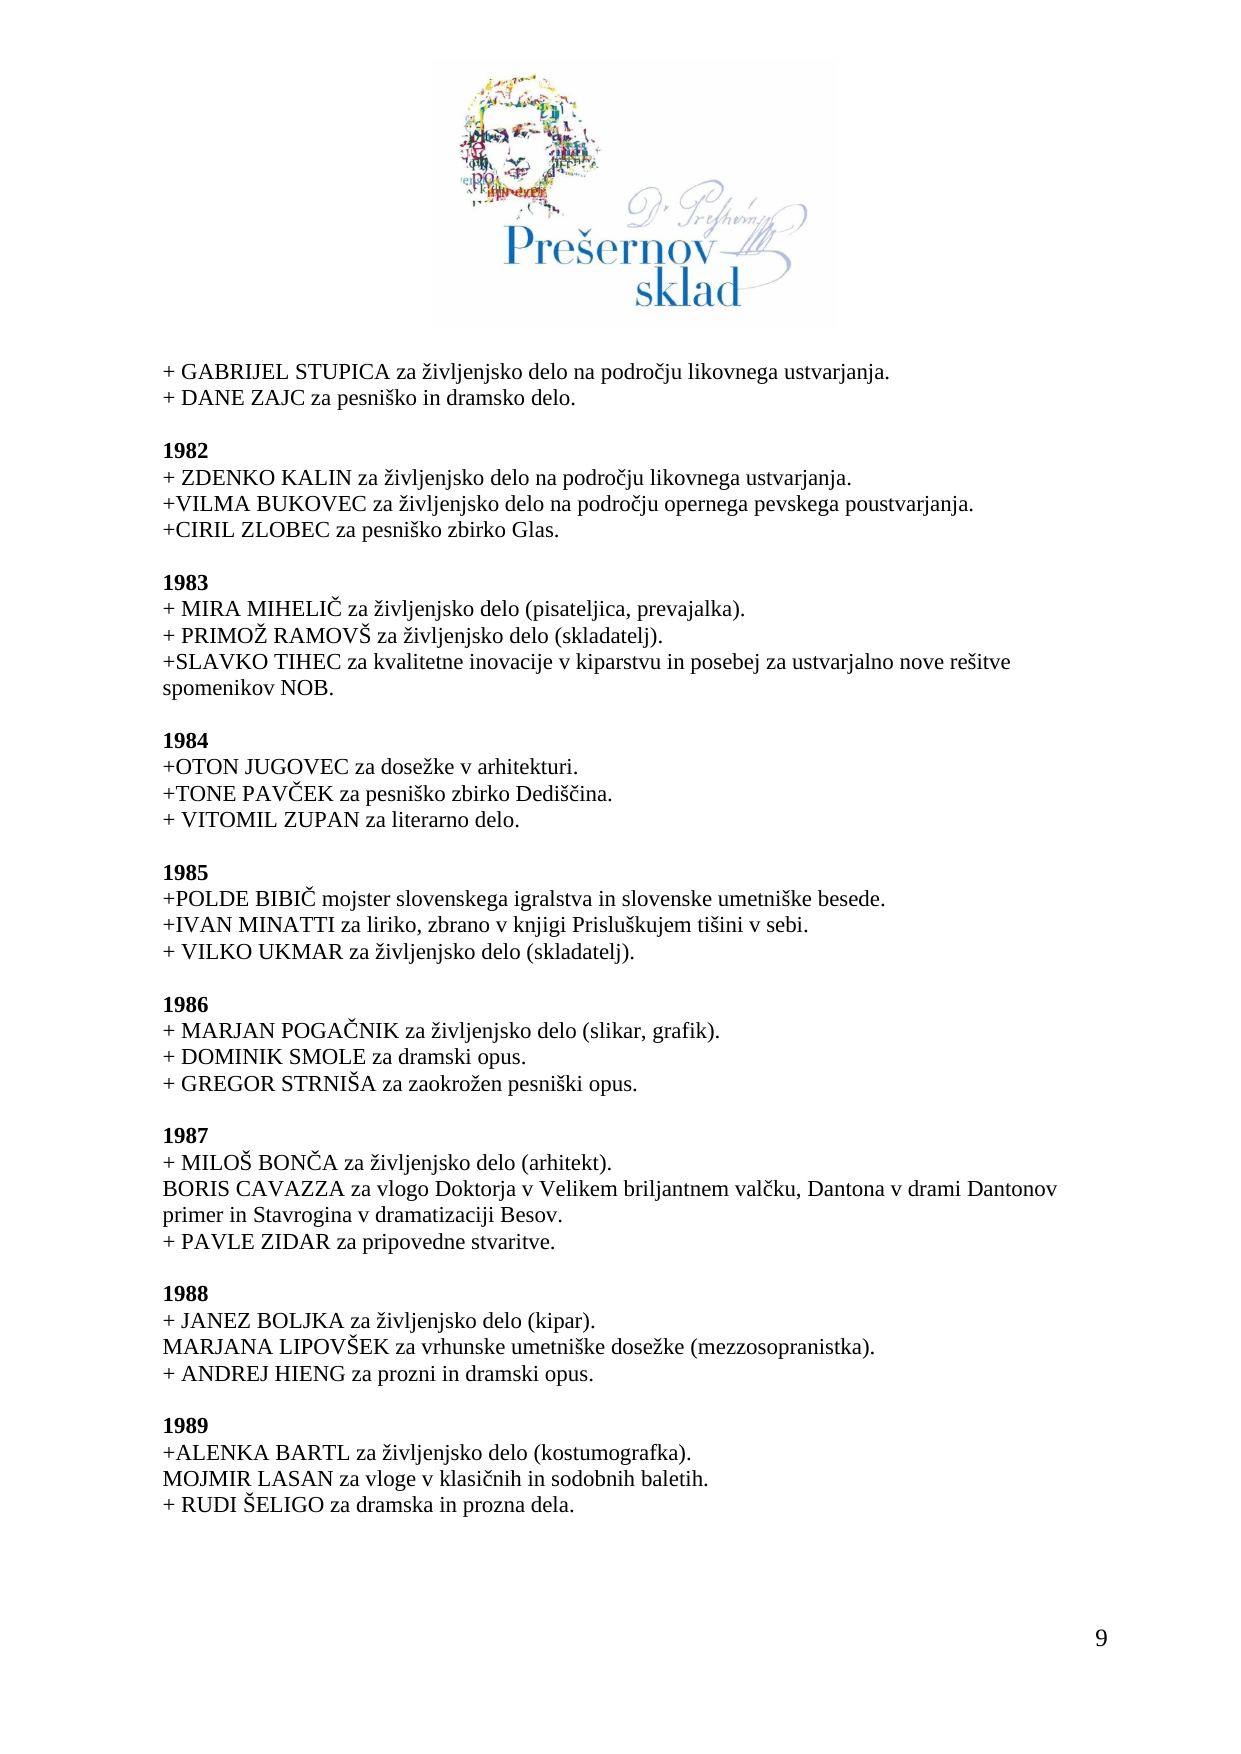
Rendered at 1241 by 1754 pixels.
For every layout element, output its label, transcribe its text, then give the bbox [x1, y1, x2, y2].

text +VILMA BUKOVEC za življenjsko delo na področju opernega pevskega poustvarjanja. [162, 490, 1107, 516]
text 1987 [162, 1122, 1107, 1149]
text 1984 [162, 727, 1107, 753]
text + MIRA MIHELIČ za življenjsko delo (pisateljica, prevajalka). [162, 595, 1107, 622]
text + GREGOR STRNIŠA za zaokrožen pesniški opus. [162, 1070, 1107, 1096]
text MOJMIR LASAN za vloge v klasičnih in sodobnih baletih. [162, 1465, 1107, 1491]
text 1986 [162, 991, 1107, 1017]
text + VITOMIL ZUPAN za literarno delo. [162, 806, 1107, 832]
text + VILKO UKMAR za življenjsko delo (skladatelj). [162, 938, 1107, 964]
text + ANDREJ HIENG za prozni in dramski opus. [162, 1359, 1107, 1386]
picture [431, 58, 839, 330]
text + GABRIJEL STUPICA za življenjsko delo na področju likovnega ustvarjanja. [162, 358, 1107, 384]
text 1985 [162, 859, 1107, 885]
text +POLDE BIBIČ mojster slovenskega igralstva in slovenske umetniške besede. [162, 885, 1107, 912]
text 1983 [162, 569, 1107, 595]
text + DOMINIK SMOLE za dramski opus. [162, 1043, 1107, 1070]
text + JANEZ BOLJKA za življenjsko delo (kipar). [162, 1307, 1107, 1333]
text 1988 [162, 1281, 1107, 1307]
text + RUDI ŠELIGO za dramska in prozna dela. [162, 1491, 1107, 1518]
text + PAVLE ZIDAR za pripovedne stvaritve. [162, 1228, 1107, 1254]
text 1982 [162, 437, 1107, 463]
text + ZDENKO KALIN za življenjsko delo na področju likovnega ustvarjanja. [162, 463, 1107, 490]
text 1989 [162, 1412, 1107, 1439]
text +SLAVKO TIHEC za kvalitetne inovacije v kiparstvu in posebej za ustvarjalno nove rešitve spomenikov NOB. [162, 648, 1107, 701]
text +OTON JUGOVEC za dosežke v arhitekturi. [162, 753, 1107, 780]
text BORIS CAVAZZA za vlogo Doktorja v Velikem briljantnem valčku, Dantona v drami Dantonov primer in Stavrogina v dramatizaciji Besov. [162, 1175, 1107, 1228]
text +TONE PAVČEK za pesniško zbirko Dediščina. [162, 780, 1107, 806]
text + MILOŠ BONČA za življenjsko delo (arhitekt). [162, 1149, 1107, 1175]
text + DANE ZAJC za pesniško in dramsko delo. [162, 384, 1107, 411]
text +IVAN MINATTI za liriko, zbrano v knjigi Prisluškujem tišini v sebi. [162, 912, 1107, 938]
text + PRIMOŽ RAMOVŠ za življenjsko delo (skladatelj). [162, 622, 1107, 648]
text + MARJAN POGAČNIK za življenjsko delo (slikar, grafik). [162, 1017, 1107, 1043]
text +CIRIL ZLOBEC za pesniško zbirko Glas. [162, 516, 1107, 543]
text +ALENKA BARTL za življenjsko delo (kostumografka). [162, 1439, 1107, 1465]
text MARJANA LIPOVŠEK za vrhunske umetniške dosežke (mezzosopranistka). [162, 1333, 1107, 1359]
